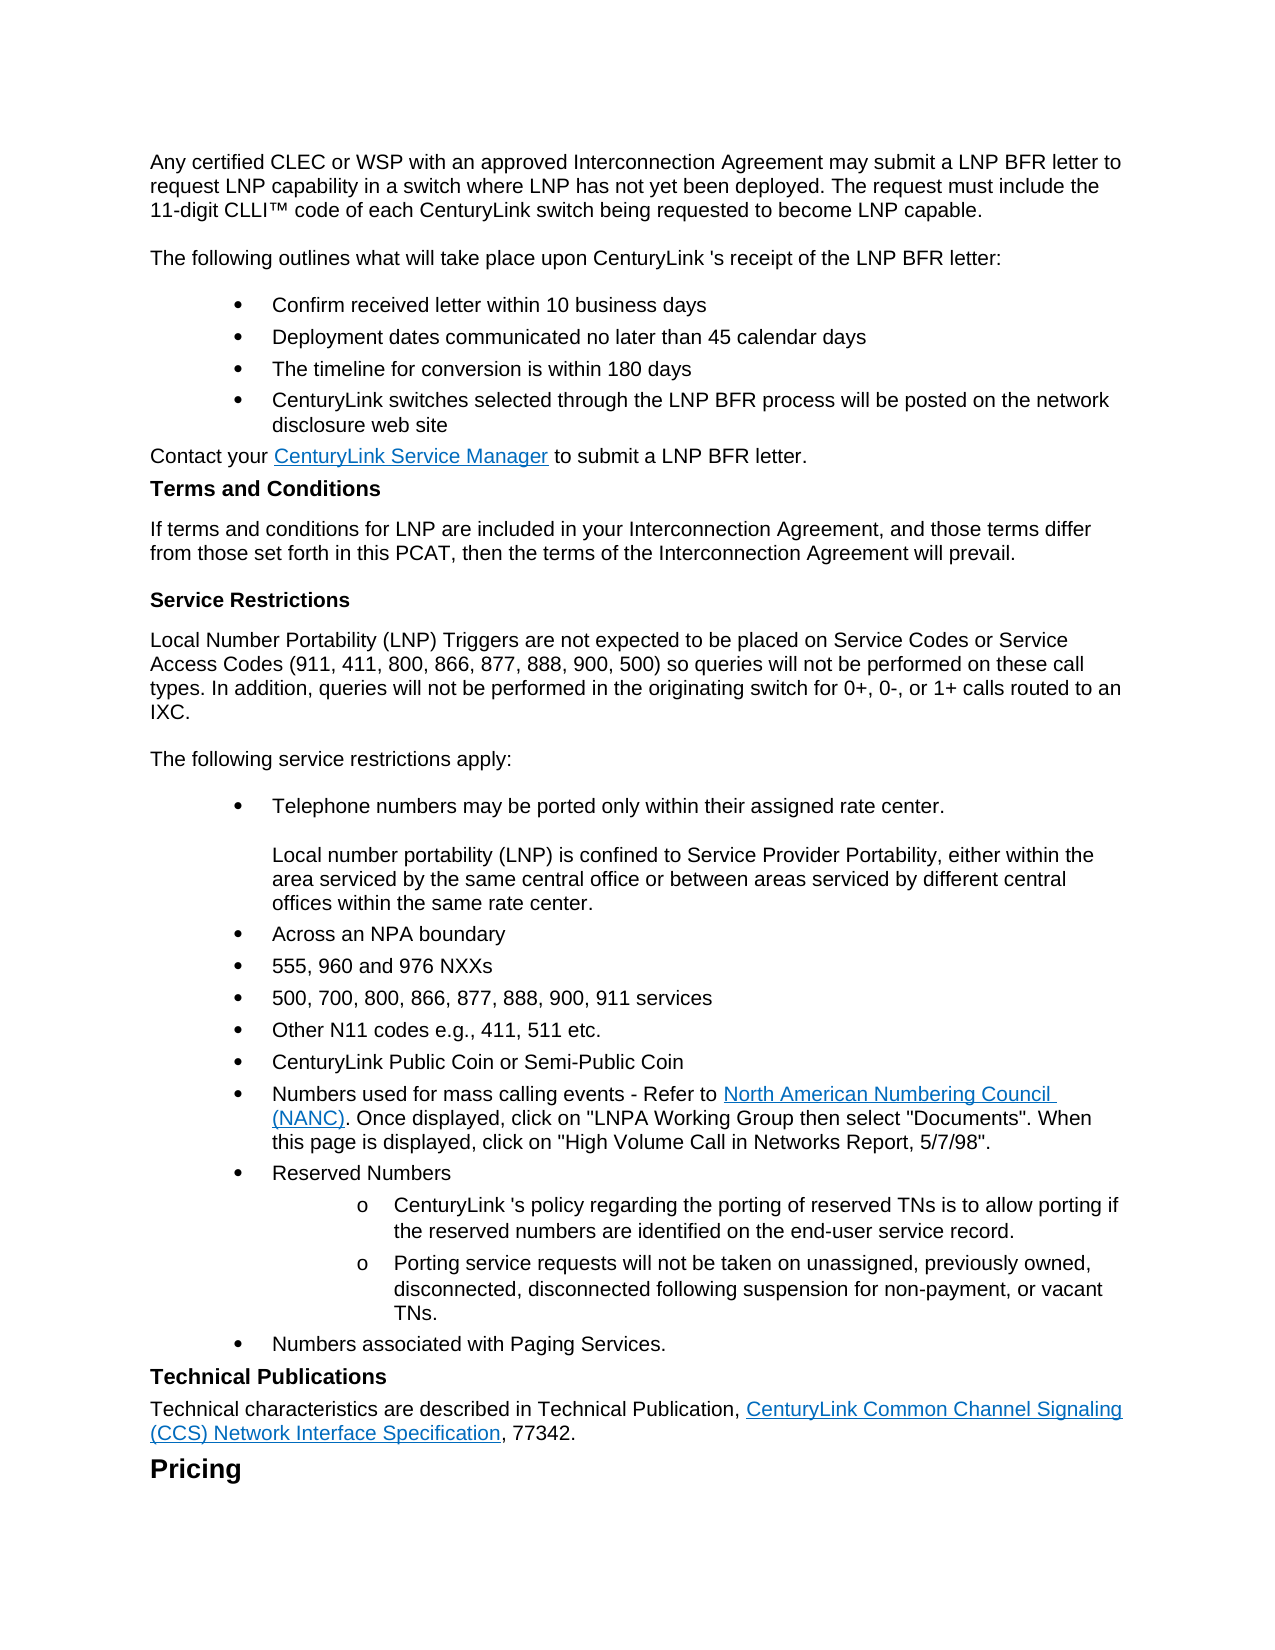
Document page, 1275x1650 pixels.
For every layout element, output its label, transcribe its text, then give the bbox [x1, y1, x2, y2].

text Technical characteristics are described in Technical Publication, CenturyLink Common Channel Signaling (CCS) Network Interface Specification, 77342. [576, 1397, 1125, 1445]
list CenturyLink switches selected through the LNP BFR process will be posted on the network disclosure web site [234, 388, 1125, 436]
text Contact your CenturyLink Service Manager to submit a LNP BFR letter. [150, 444, 1125, 468]
text The following outlines what will take place upon CenturyLink 's receipt of the LNP BFR letter: [150, 245, 1125, 269]
text The following service restrictions apply: [150, 747, 1125, 771]
list 500, 700, 800, 866, 877, 888, 900, 911 services [234, 986, 1125, 1010]
text Service Restrictions [150, 588, 1125, 612]
list Numbers associated with Paging Services. [234, 1332, 1125, 1356]
text If terms and conditions for LNP are included in your Interconnection Agreement, and those terms differ from those set forth in this PCAT, then the terms of the Interconnection Agreement will prevail. [150, 517, 1125, 565]
list Numbers used for mass calling events - Refer to North American Numbering Council (NANC). Once displayed, click on "LNPA Working Group then select "Documents". When this page is displayed, click on "High Volume Call in Networks Report, 5/7/98". [234, 1081, 1125, 1153]
text Terms and Conditions [150, 476, 1125, 501]
list Confirm received letter within 10 business days [234, 293, 1125, 317]
list Telephone numbers may be ported only within their assigned rate center. Local number portability (LNP) is confined to Service Provider Portability, either within the area serviced by the same central office or between areas serviced by different central offices within the same rate center. [234, 794, 1125, 914]
list Porting service requests will not be taken on unassigned, previously owned, disconnected, disconnected following suspension for non-payment, or vacant TNs. [356, 1251, 1125, 1324]
list The timeline for conversion is within 180 days [234, 356, 1125, 381]
list CenturyLink Public Coin or Semi-Public Coin [234, 1049, 1125, 1074]
list CenturyLink 's policy regarding the porting of reserved TNs is to allow porting if the reserved numbers are identified on the end-user service record. [356, 1193, 1125, 1243]
text Technical Publications [150, 1364, 1125, 1389]
list Reserved Numbers [234, 1161, 1125, 1185]
list Across an NPA boundary [234, 922, 1125, 946]
list 555, 960 and 976 NXXs [234, 954, 1125, 978]
text Pricing [150, 1453, 1125, 1484]
list Other N11 codes e.g., 411, 511 etc. [234, 1018, 1125, 1042]
text Any certified CLEC or WSP with an approved Interconnection Agreement may submit a LNP BFR letter to request LNP capability in a switch where LNP has not yet been deployed. The request must include the 11-digit CLLI™ code of each CenturyLink switch being requested to become LNP capable. [150, 150, 1125, 222]
list Deployment dates communicated no later than 45 calendar days [234, 324, 1125, 349]
text Local Number Portability (LNP) Triggers are not expected to be placed on Service Codes or Service Access Codes (911, 411, 800, 866, 877, 888, 900, 500) so queries will not be performed on these call types. In addition, queries will not be performed in the originating switch for 0+, 0-, or 1+ calls routed to an IXC. [150, 628, 1125, 723]
